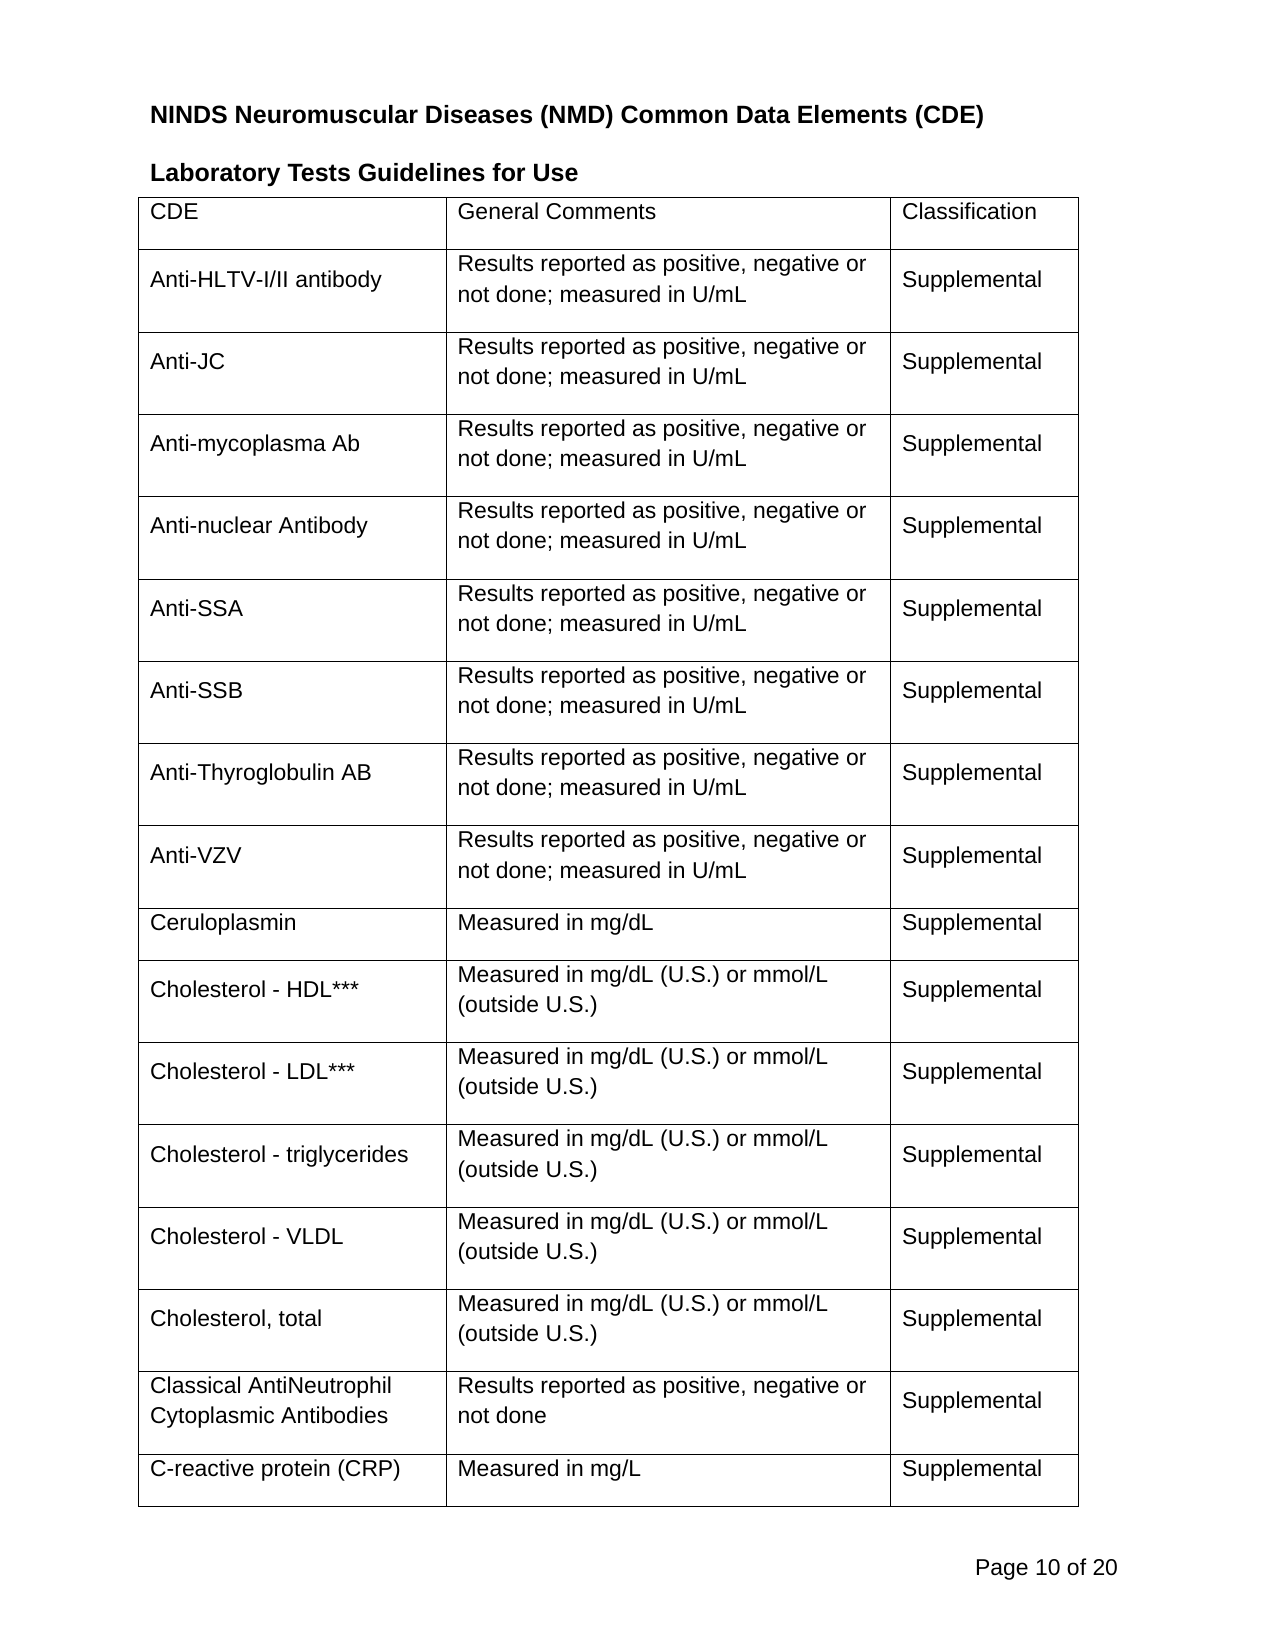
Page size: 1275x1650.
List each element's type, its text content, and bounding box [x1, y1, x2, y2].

table_cell Results reported as positive, negative or not done; measured in U/mL [447, 826, 890, 908]
table_cell Supplemental [891, 333, 1078, 414]
table_cell Anti-SSB [139, 662, 446, 743]
table_cell Supplemental [891, 744, 1078, 825]
table_cell Measured in mg/dL (U.S.) or mmol/L (outside U.S.) [447, 1290, 890, 1371]
table_cell Supplemental [891, 826, 1078, 908]
table_cell Anti-JC [139, 333, 446, 414]
table_cell Anti-VZV [139, 826, 446, 908]
table_cell Cholesterol - LDL*** [139, 1043, 446, 1124]
table_cell Anti-Thyroglobulin AB [139, 744, 446, 825]
table_cell Measured in mg/dL (U.S.) or mmol/L (outside U.S.) [447, 1125, 890, 1207]
table_cell Supplemental [891, 1455, 1078, 1506]
table_cell Cholesterol - VLDL [139, 1208, 446, 1289]
table_header Classification [891, 198, 1078, 249]
table_cell Anti-nuclear Antibody [139, 497, 446, 578]
table_cell Supplemental [891, 1043, 1078, 1124]
table_cell Measured in mg/dL (U.S.) or mmol/L (outside U.S.) [447, 961, 890, 1042]
table_cell Measured in mg/L [447, 1455, 890, 1506]
table_cell C-reactive protein (CRP) [139, 1455, 446, 1506]
table_cell Supplemental [891, 909, 1078, 960]
table_cell Anti-SSA [139, 580, 446, 661]
table_cell Results reported as positive, negative or not done; measured in U/mL [447, 744, 890, 825]
table_cell Cholesterol, total [139, 1290, 446, 1371]
table_cell Cholesterol - HDL*** [139, 961, 446, 1042]
table_cell Supplemental [891, 961, 1078, 1042]
table_cell Measured in mg/dL (U.S.) or mmol/L (outside U.S.) [447, 1043, 890, 1124]
table_cell Results reported as positive, negative or not done; measured in U/mL [447, 497, 890, 578]
table_header General Comments [447, 198, 890, 249]
table_cell Supplemental [891, 415, 1078, 496]
table_cell Ceruloplasmin [139, 909, 446, 960]
table_cell Results reported as positive, negative or not done; measured in U/mL [447, 580, 890, 661]
table_cell Classical AntiNeutrophil Cytoplasmic Antibodies [139, 1372, 446, 1453]
table_cell Supplemental [891, 662, 1078, 743]
table_cell Anti-HLTV-I/II antibody [139, 250, 446, 332]
table_cell Results reported as positive, negative or not done; measured in U/mL [447, 662, 890, 743]
table_cell Supplemental [891, 1208, 1078, 1289]
table_cell Anti-mycoplasma Ab [139, 415, 446, 496]
table_cell Measured in mg/dL [447, 909, 890, 960]
table_header CDE [139, 198, 446, 249]
table_cell Cholesterol - triglycerides [139, 1125, 446, 1207]
table_cell Supplemental [891, 580, 1078, 661]
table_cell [447, 333, 890, 414]
table_cell Supplemental [891, 497, 1078, 578]
table_cell Supplemental [891, 1125, 1078, 1207]
table_cell Supplemental [891, 1372, 1078, 1453]
table_cell Results reported as positive, negative or not done; measured in U/mL [447, 415, 890, 496]
table_cell Supplemental [891, 250, 1078, 332]
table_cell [447, 1372, 890, 1453]
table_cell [447, 250, 890, 332]
table_cell Measured in mg/dL (U.S.) or mmol/L (outside U.S.) [447, 1208, 890, 1289]
table_cell Supplemental [891, 1290, 1078, 1371]
